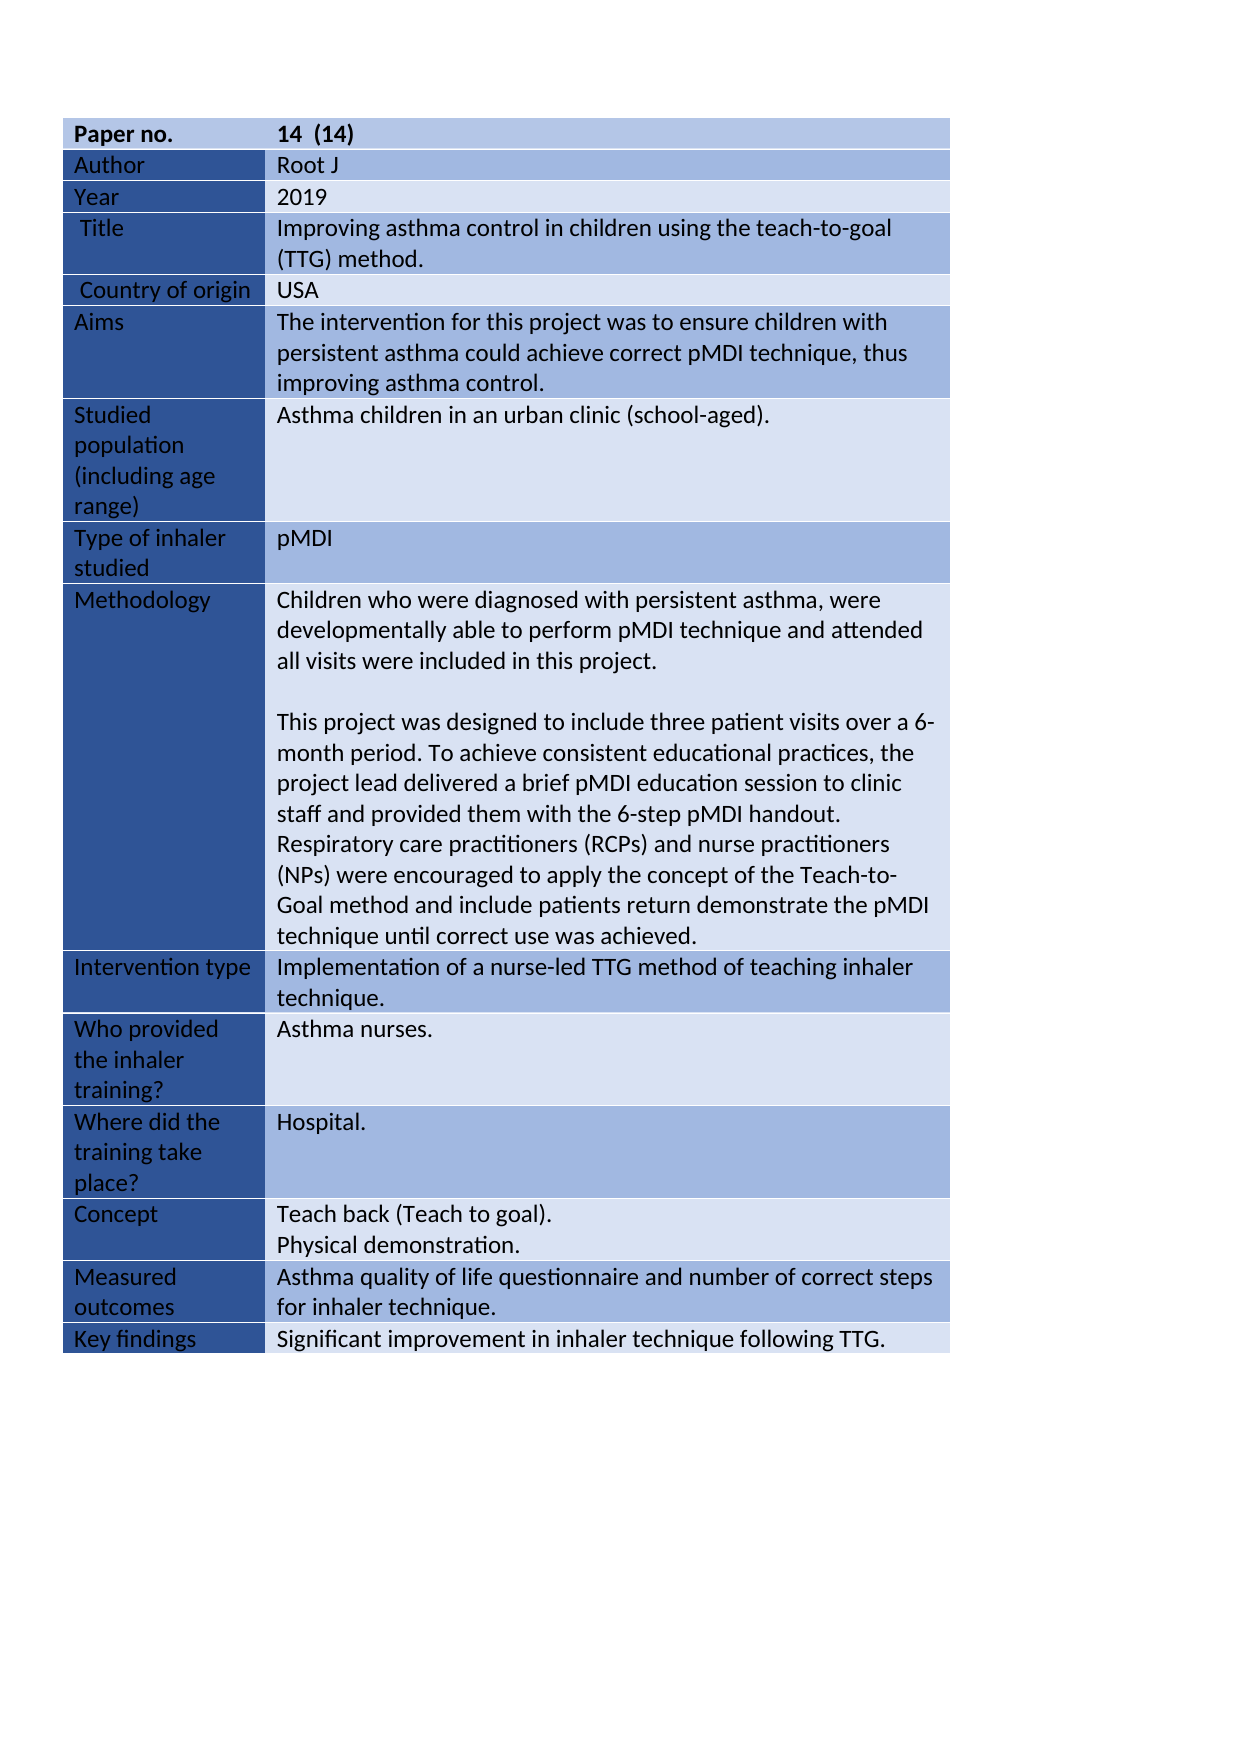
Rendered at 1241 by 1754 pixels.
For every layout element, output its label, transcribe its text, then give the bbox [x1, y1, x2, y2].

table_cell Year [63, 181, 265, 212]
table_cell Measured outcomes [63, 1261, 265, 1322]
table_cell Asthma nurses. [265, 1014, 950, 1105]
table_cell The intervention for this project was to ensure children with persistent asthma could achieve correct pMDI technique, thus improving asthma control. [265, 306, 950, 398]
table_cell Who provided the inhaler training? [63, 1014, 265, 1105]
table_cell Aims [63, 306, 265, 398]
table_cell Author [63, 150, 265, 180]
table_cell Where did the training take place? [63, 1106, 265, 1198]
table_cell Concept [63, 1199, 265, 1260]
table_cell Root J [265, 150, 950, 180]
table_cell Teach back (Teach to goal). Physical demonstration. [265, 1199, 950, 1260]
table_header Paper no. [63, 118, 265, 148]
table_header 14 (14) [265, 118, 950, 148]
table_cell Key findings [63, 1323, 265, 1353]
table_cell Type of inhaler studied [63, 522, 265, 583]
table_cell Children who were diagnosed with persistent asthma, were developmentally able to perform pMDI technique and attended all visits were included in this project. This project was designed to include three patient visits over a 6-month period. To achieve consistent educational practices, the project lead delivered a brief pMDI education session to clinic staff and provided them with the 6-step pMDI handout. Respiratory care practitioners (RCPs) and nurse practitioners (NPs) were encouraged to apply the concept of the Teach-to-Goal method and include patients return demonstrate the pMDI technique until correct use was achieved. [265, 584, 950, 950]
table_cell Country of origin [63, 275, 265, 305]
table_cell Asthma children in an urban clinic (school-aged). [265, 399, 950, 521]
table_cell Intervention type [63, 951, 265, 1012]
table_cell Implementation of a nurse-led TTG method of teaching inhaler technique. [265, 951, 950, 1012]
table_cell Significant improvement in inhaler technique following TTG. [265, 1323, 950, 1353]
table_cell pMDI [265, 522, 950, 583]
table_cell Improving asthma control in children using the teach-to-goal (TTG) method. [265, 213, 950, 274]
table_cell Methodology [63, 584, 265, 950]
table_cell 2019 [265, 181, 950, 212]
table_cell Hospital. [265, 1106, 950, 1198]
table_cell Studied population (including age range) [63, 399, 265, 521]
table_cell Asthma quality of life questionnaire and number of correct steps for inhaler technique. [265, 1261, 950, 1322]
table_cell USA [265, 275, 950, 305]
table_cell Title [63, 213, 265, 274]
